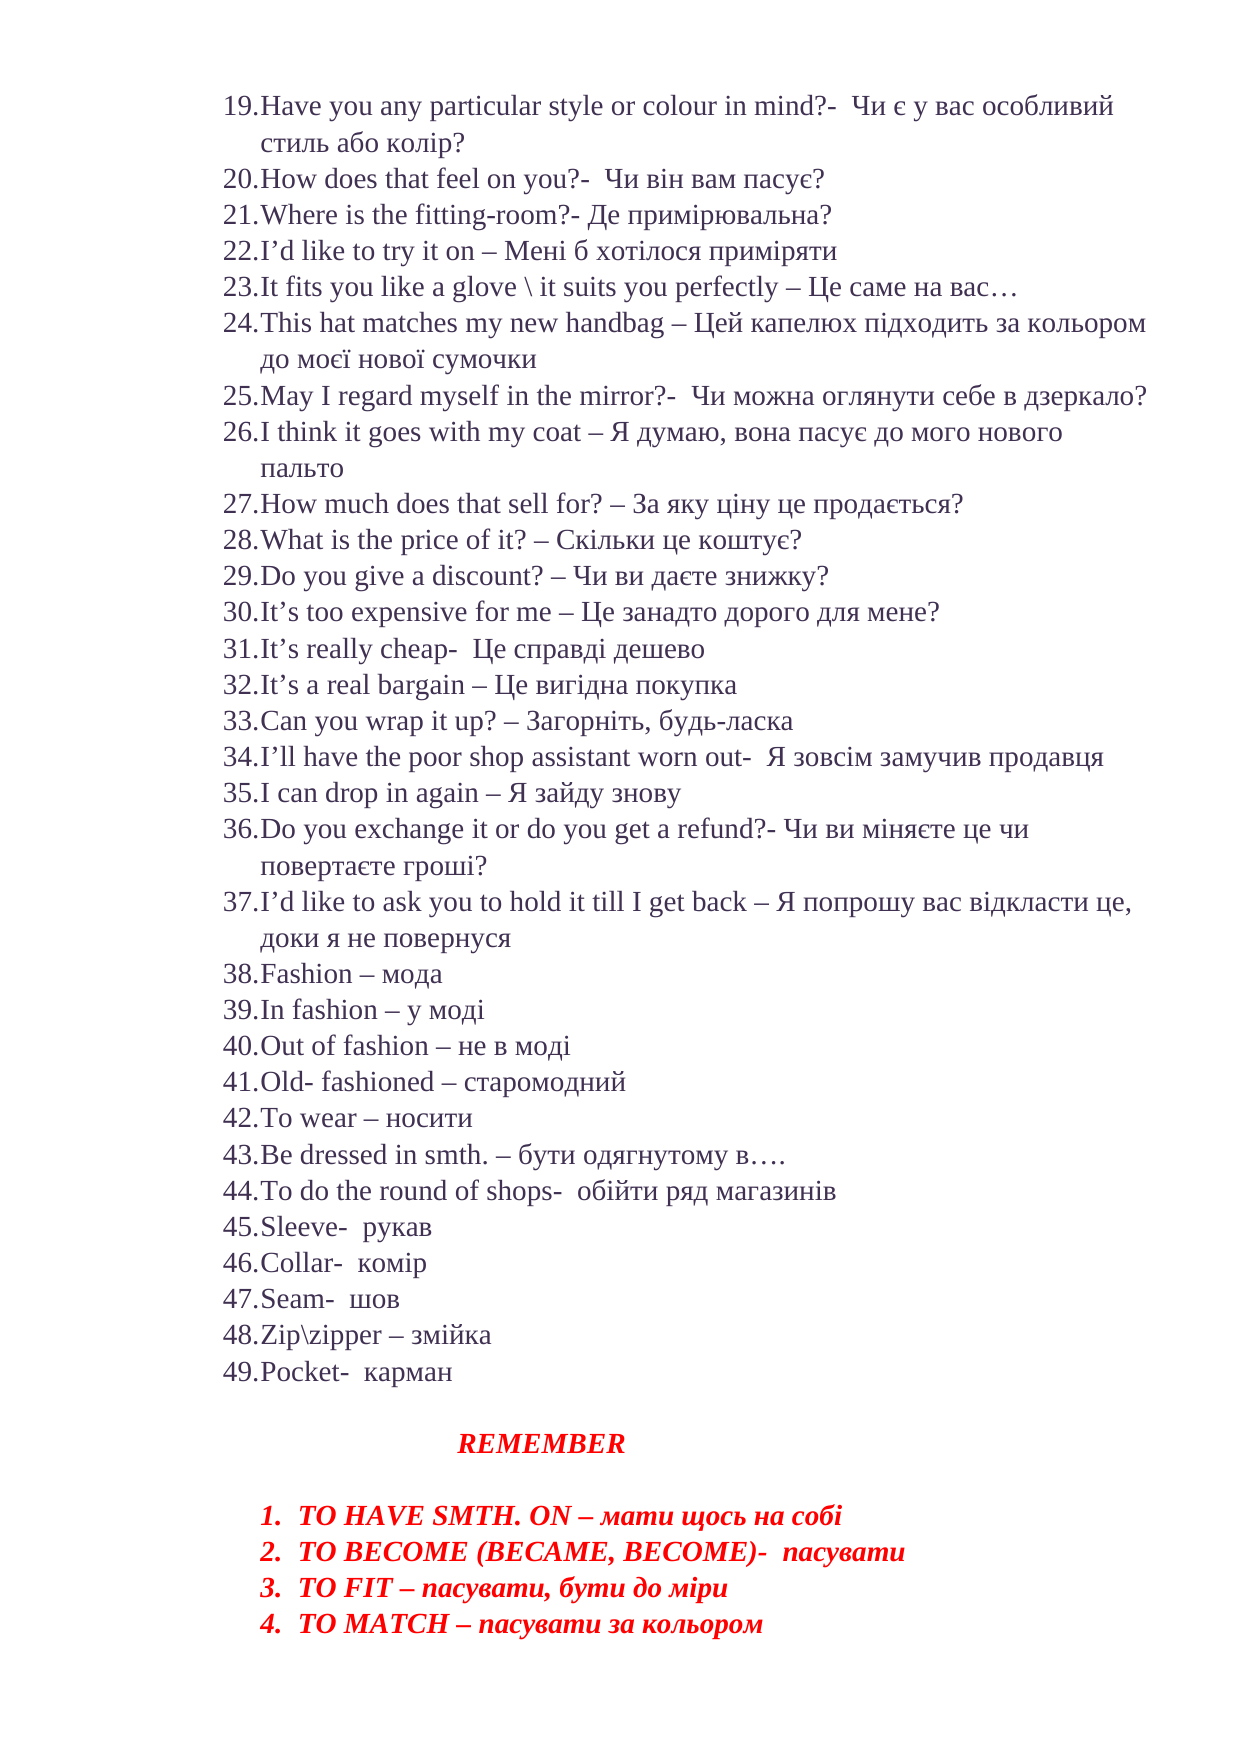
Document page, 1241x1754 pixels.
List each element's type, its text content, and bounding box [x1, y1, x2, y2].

list It’s a real bargain – Це вигідна покупка [223, 667, 1152, 700]
list TO BECOME (BECAME, BECOME)- пасувати [260, 1534, 1152, 1568]
list TO HAVE SMTH. ON – мати щось на собі [260, 1498, 1152, 1532]
list This hat matches my new handbag – Цей капелюх підходить за кольором до моєї нової сумочки [223, 305, 1152, 375]
list What is the price of it? – Скільки це коштує? [223, 522, 1152, 556]
list Pocket- карман [223, 1354, 1152, 1387]
list To wear – носити [223, 1101, 1152, 1134]
list I’ll have the poor shop assistant worn out- Я зовсім замучив продавця [223, 739, 1152, 773]
list How does that feel on you?- Чи він вам пасує? [223, 161, 1152, 194]
list Fashion – мода [223, 956, 1152, 989]
list Old- fashioned – старомодний [223, 1064, 1152, 1098]
list Zip\zipper – змійка [223, 1317, 1152, 1351]
list Where is the fitting-room?- Де примірювальна? [223, 197, 1152, 231]
list Sleeve- рукав [223, 1209, 1152, 1243]
list TO MATCH – пасувати за кольором [260, 1607, 1152, 1640]
list Seam- шов [223, 1281, 1152, 1315]
list Out of fashion – не в моді [223, 1028, 1152, 1062]
list TO FIT – пасувати, бути до міри [260, 1571, 1152, 1604]
list I’d like to ask you to hold it till I get back – Я попрошу вас відкласти це, доки я не повернуся [223, 884, 1152, 953]
list How much does that sell for? – За яку ціну це продається? [223, 486, 1152, 520]
list I think it goes with my coat – Я думаю, вона пасує до мого нового пальто [223, 414, 1152, 483]
list Be dressed in smth. – бути одягнутому в…. [223, 1137, 1152, 1170]
list Collar- комір [223, 1245, 1152, 1279]
list I’d like to try it on – Мені б хотілося приміряти [223, 233, 1152, 267]
list To do the round of shops- обійти ряд магазинів [223, 1173, 1152, 1206]
list May I regard myself in the mirror?- Чи можна оглянути себе в дзеркало? [223, 378, 1152, 411]
list REMEMBER [260, 1426, 1152, 1459]
list It’s too expensive for me – Це занадто дорого для мене? [223, 594, 1152, 628]
list Have you any particular style or colour in mind?- Чи є у вас особливий стиль або колір? [223, 88, 1152, 158]
list It’s really cheap- Це справді дешево [223, 631, 1152, 664]
list Do you give a discount? – Чи ви даєте знижку? [223, 558, 1152, 592]
list Do you exchange it or do you get a refund?- Чи ви міняєте це чи повертаєте гроші? [223, 811, 1152, 881]
list It fits you like a glove \ it suits you perfectly – Це саме на вас… [223, 269, 1152, 303]
list I can drop in again – Я зайду знову [223, 775, 1152, 809]
list Can you wrap it up? – Загорніть, будь-ласка [223, 703, 1152, 737]
list In fashion – у моді [223, 992, 1152, 1026]
